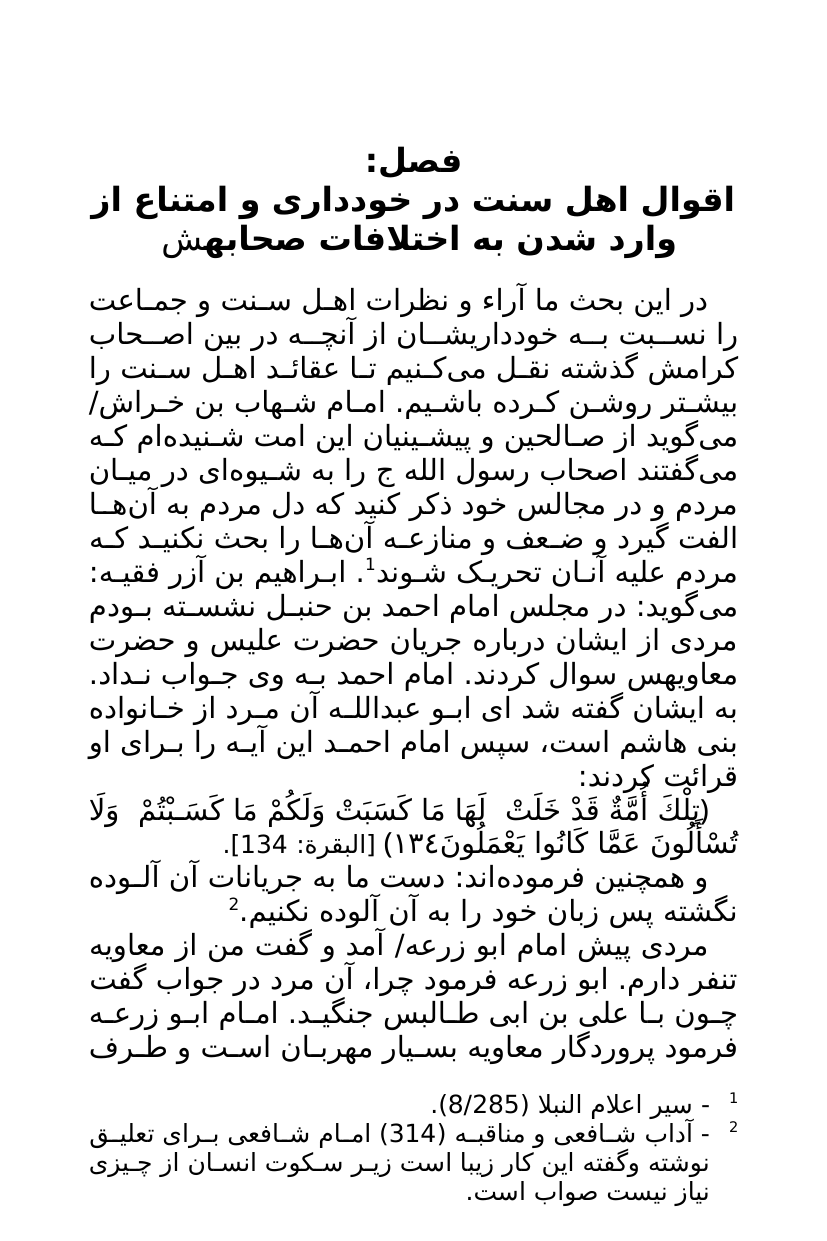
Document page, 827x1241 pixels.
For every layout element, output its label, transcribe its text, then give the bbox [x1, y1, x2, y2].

text و همچنین فرموده‌اند: دست ما به جریانات آن آلوده نگشته پس زبان خود را به آن آلوده نکنیم. [89, 861, 738, 929]
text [89, 929, 738, 1064]
text ﴿تِلْكَ أُمَّةٌ قَدْ خَلَتْ لَهَا مَا كَسَبَتْ وَلَكُمْ مَا كَسَبْتُمْ وَلَا تُسْأَلُونَ عَمَّا كَانُوا يَعْمَلُونَ١٣٤﴾ [البقرة: 134]. [89, 793, 738, 861]
text فصل: اقوال اهل سنت در خودداری و امتناع از وارد شدن به اختلافات صحابهش [89, 142, 738, 258]
text در این بحث ما آراء و نظرات اهل سنت و جماعت را نسبت به خودداریشان از آنچه در بین اصحاب کرامش گذشته نقل می‌کنیم تا عقائد اهل سنت را بیشتر روشن کرده باشیم. امام شهاب بن خراش/ می‌گوید از صالحین و پیشینیان این امت شنیده‌ام که می‌گفتند اصحاب رسول الله ج را به شیوه‌ای در میان مردم و در مجالس خود ذکر کنید که دل مردم به آن‌ها الفت گیرد و ضعف و منازعه آن‌ها را بحث نکنید که مردم علیه آنان تحریک شوند. ابراهیم بن آزر فقیه: می‌گوید: در مجلس امام احمد بن حنبل نشسته بودم مردی از ایشان درباره جریان حضرت علیس و حضرت معاویهس سوال کردند. امام احمد به وی جواب نداد. به ایشان گفته شد ای ابو عبدالله آن مرد از خانواده بنی هاشم است، سپس امام احمد این آیه را برای او قرائت کردند: [89, 283, 738, 793]
